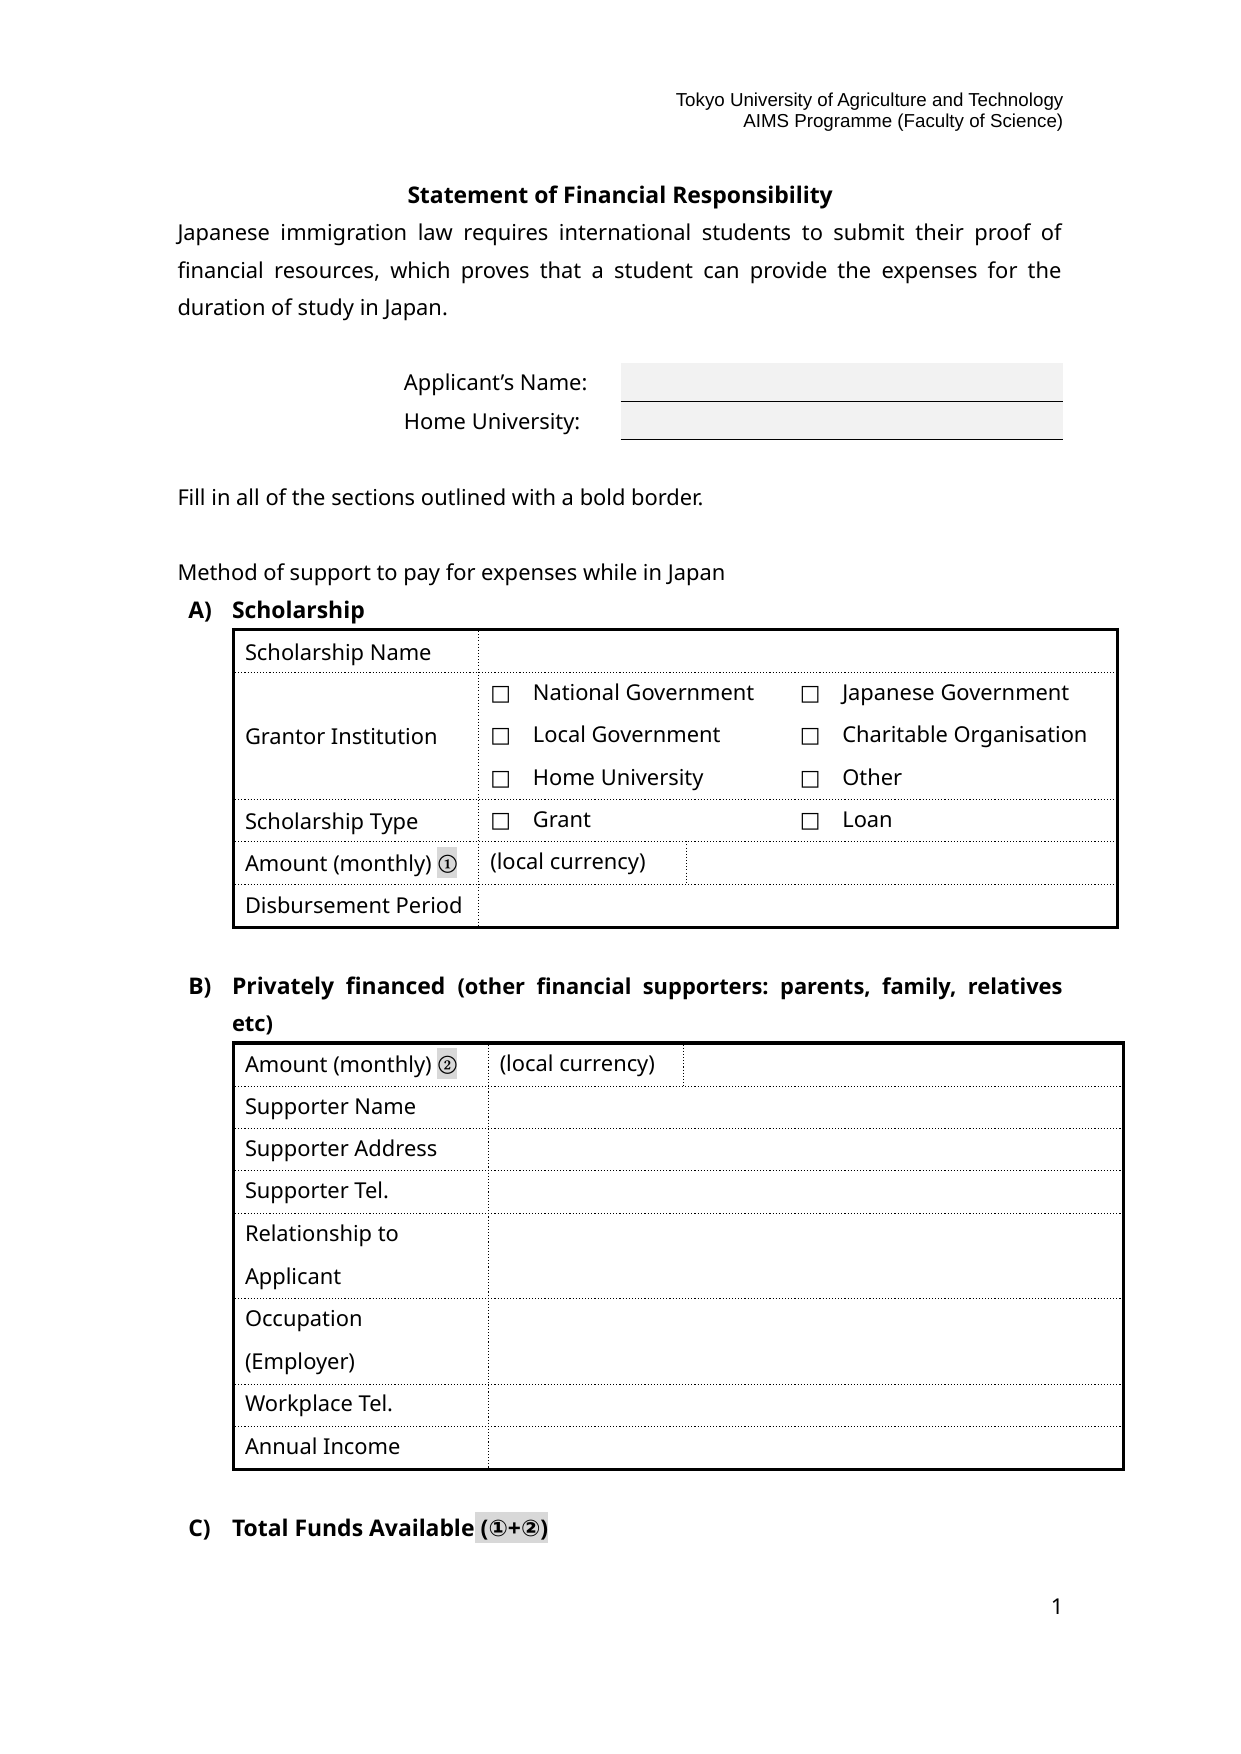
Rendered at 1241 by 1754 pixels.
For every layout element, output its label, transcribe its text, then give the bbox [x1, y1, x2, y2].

table_cell Supporter Tel. [235, 1170, 488, 1213]
text Japanese immigration law requires international students to submit their proof of financial resources, which proves that a student can provide the expenses for the duration of study in Japan. [177, 213, 1063, 326]
table_cell [488, 1213, 1122, 1298]
table_cell Supporter Name [235, 1086, 488, 1128]
table_cell Home University: [393, 401, 621, 439]
table_cell Grantor Institution [235, 672, 479, 799]
table_header [479, 631, 1116, 672]
list Total Funds Available (①+②) [188, 1509, 1063, 1546]
table_cell [488, 1086, 1122, 1128]
table_cell [488, 1170, 1122, 1213]
table_cell □ National Government □ Local Government □ Home University [479, 672, 788, 799]
table_header (local currency) [488, 1045, 683, 1086]
table_header Scholarship Name [235, 631, 479, 672]
table_cell [488, 1426, 1122, 1468]
table_cell Amount (monthly) ① [235, 841, 479, 883]
table_cell Supporter Address [235, 1128, 488, 1170]
table_header [621, 363, 1063, 401]
table_cell [488, 1128, 1122, 1170]
text Method of support to pay for expenses while in Japan [177, 553, 1063, 590]
table_header [684, 1045, 1122, 1086]
table_cell Relationship to Applicant [235, 1213, 488, 1298]
table_cell (local currency) [479, 841, 687, 883]
table_cell □ Loan [788, 799, 1116, 841]
table_cell [488, 1384, 1122, 1426]
table_cell Workplace Tel. [235, 1384, 488, 1426]
table_cell Scholarship Type [235, 799, 479, 841]
list Scholarship [188, 590, 1063, 628]
table_header Applicant’s Name: [393, 363, 621, 401]
table_cell Occupation (Employer) [235, 1298, 488, 1383]
text Statement of Financial Responsibility [177, 176, 1063, 213]
table_cell [621, 402, 1063, 439]
table_cell [687, 841, 1116, 883]
table_cell □ Japanese Government □ Charitable Organisation □ Other [788, 672, 1116, 799]
table_cell □ Grant [479, 799, 788, 841]
table_cell Disbursement Period [235, 884, 479, 926]
table_cell [488, 1298, 1122, 1383]
table_header Amount (monthly) ② [235, 1045, 488, 1086]
table_cell [479, 884, 1116, 926]
text Fill in all of the sections outlined with a bold border. [177, 478, 1063, 515]
table_cell Annual Income [235, 1426, 488, 1468]
list Privately financed (other financial supporters: parents, family, relatives etc) [188, 966, 1063, 1041]
